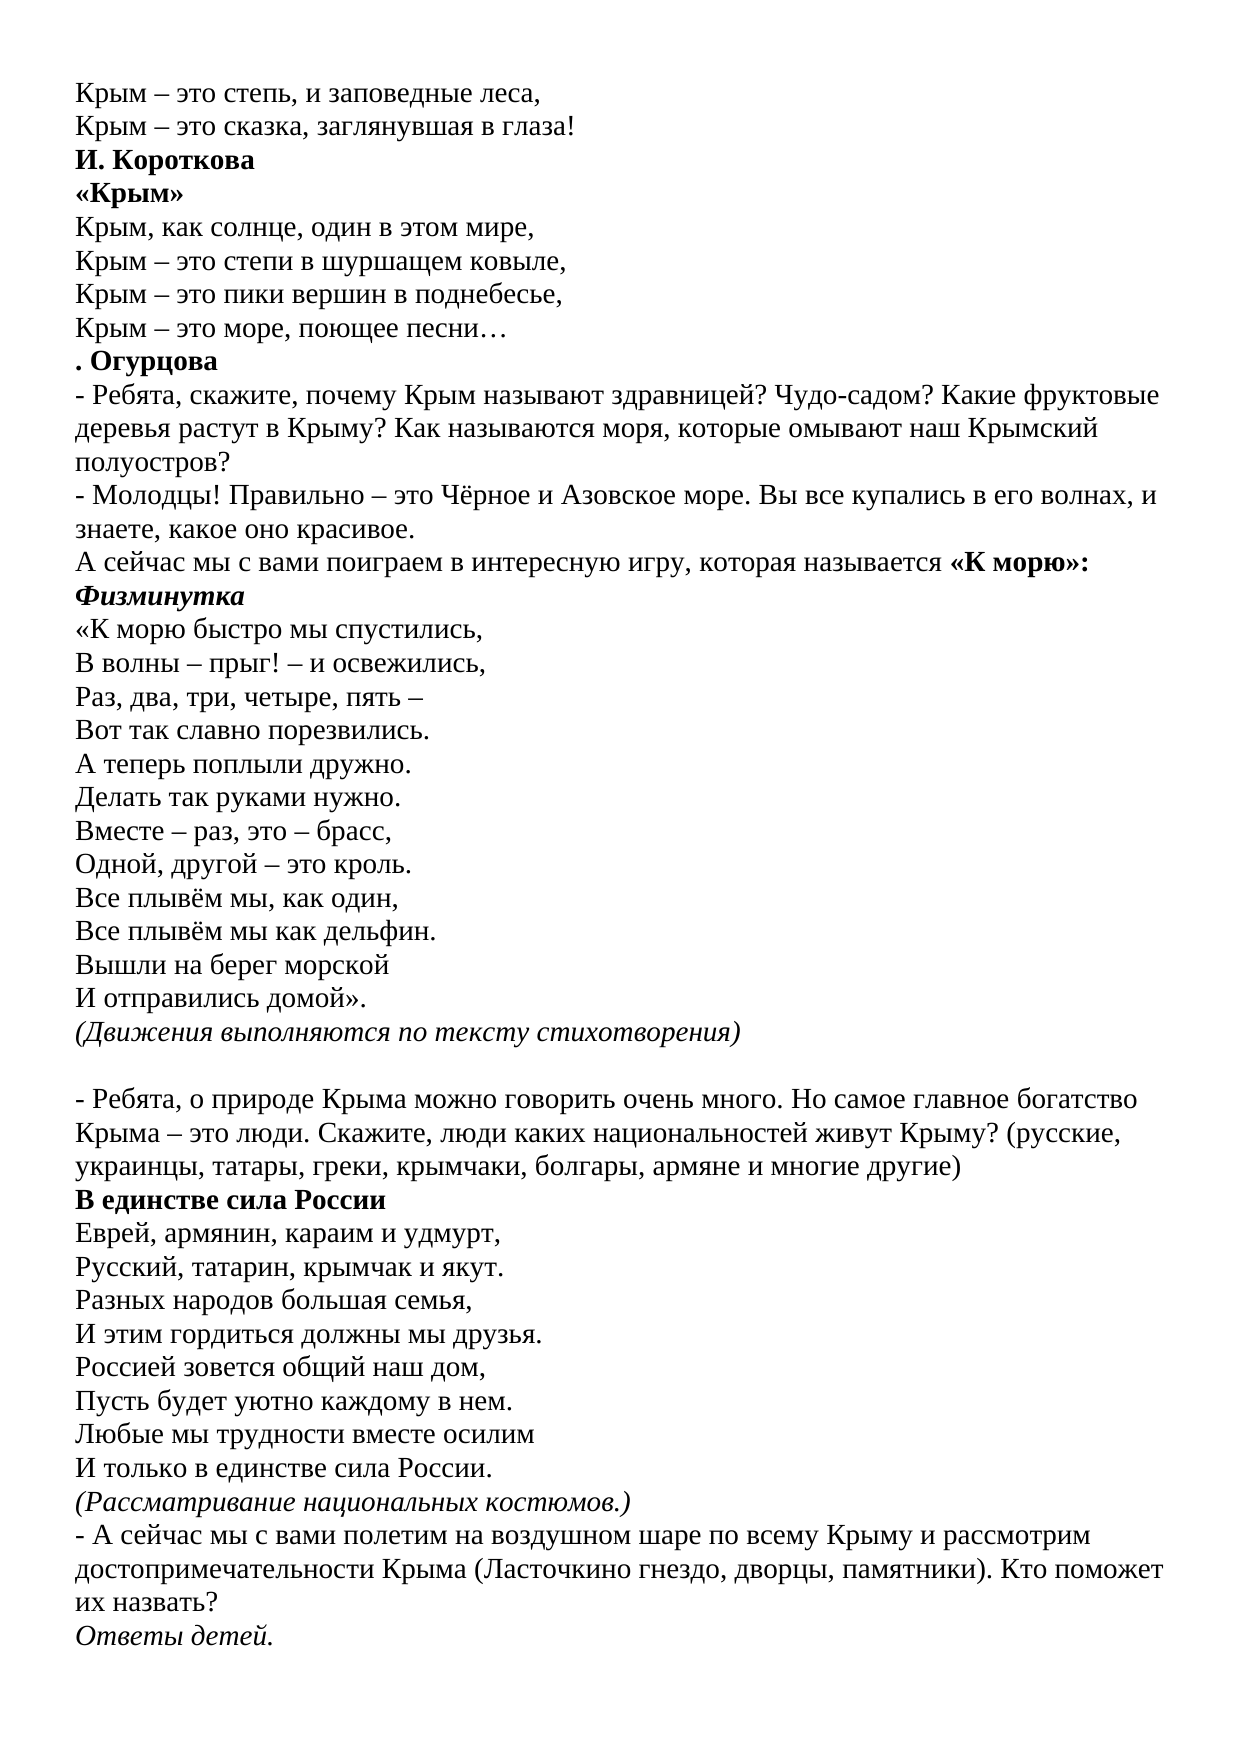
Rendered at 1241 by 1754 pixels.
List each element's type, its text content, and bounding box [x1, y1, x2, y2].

text (Рассматривание национальных костюмов.) [75, 1484, 1165, 1517]
text «К морю быстро мы спустились, [75, 612, 1165, 645]
text А сейчас мы с вами поиграем в интересную игру, которая называется «К морю»: [75, 544, 1165, 578]
text Разных народов большая семья, [75, 1282, 1165, 1316]
text Вот так славно порезвились. [75, 712, 1165, 746]
text И. Короткова [75, 142, 1165, 176]
text Крым – это море, поющее песни… [75, 310, 1165, 343]
text (Движения выполняются по тексту стихотворения) [75, 1014, 1165, 1048]
text Крым – это степь, и заповедные леса, [75, 75, 1165, 108]
text И этим гордиться должны мы друзья. [75, 1316, 1165, 1349]
text И только в единстве сила России. [75, 1450, 1165, 1484]
text . Огурцова [75, 343, 1165, 377]
text Вышли на берег морской [75, 947, 1165, 981]
text - А сейчас мы с вами полетим на воздушном шаре по всему Крыму и рассмотрим достопримечательности Крыма (Ласточкино гнездо, дворцы, памятники). Кто поможет их назвать? [75, 1517, 1165, 1618]
text Все плывём мы как дельфин. [75, 913, 1165, 947]
text - Молодцы! Правильно – это Чёрное и Азовское море. Вы все купались в его волнах, и знаете, какое оно красивое. [75, 477, 1165, 544]
text Ответы детей. [75, 1618, 1165, 1651]
text Одной, другой – это кроль. [75, 846, 1165, 880]
text Крым – это сказка, заглянувшая в глаза! [75, 108, 1165, 142]
text Все плывём мы, как один, [75, 880, 1165, 913]
text - Ребята, о природе Крыма можно говорить очень много. Но самое главное богатство Крыма – это люди. Скажите, люди каких национальностей живут Крыму? (русские, украинцы, татары, греки, крымчаки, болгары, армяне и многие другие) [75, 1081, 1165, 1182]
text - Ребята, скажите, почему Крым называют здравницей? Чудо-садом? Какие фруктовые деревья растут в Крыму? Как называются моря, которые омывают наш Крымский полуостров? [75, 377, 1165, 477]
text А теперь поплыли дружно. [75, 746, 1165, 779]
text Раз, два, три, четыре, пять – [75, 679, 1165, 712]
text В волны – прыг! – и освежились, [75, 645, 1165, 679]
text Крым, как солнце, один в этом мире, [75, 209, 1165, 243]
text Физминутка [75, 578, 1165, 612]
text Крым – это пики вершин в поднебесье, [75, 276, 1165, 310]
text И отправились домой». [75, 981, 1165, 1014]
text Россией зовется общий наш дом, [75, 1349, 1165, 1383]
text Любые мы трудности вместе осилим [75, 1417, 1165, 1450]
text Крым – это степи в шуршащем ковыле, [75, 243, 1165, 276]
text Еврей, армянин, караим и удмурт, [75, 1215, 1165, 1249]
text Делать так руками нужно. [75, 779, 1165, 813]
text Пусть будет уютно каждому в нем. [75, 1383, 1165, 1417]
text Русский, татарин, крымчак и якут. [75, 1249, 1165, 1282]
text Вместе – раз, это – брасс, [75, 813, 1165, 846]
text «Крым» [75, 176, 1165, 209]
text В единстве сила России [75, 1182, 1165, 1215]
